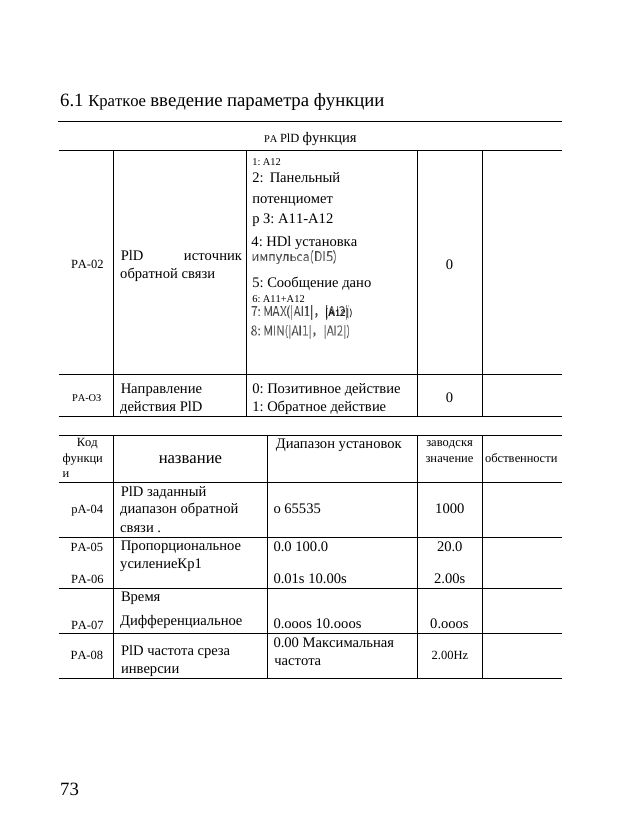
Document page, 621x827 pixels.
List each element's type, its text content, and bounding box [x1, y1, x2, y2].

table_cell 0.ooos [418, 589, 482, 633]
table_cell о 65535 [268, 483, 417, 536]
table_cell РА-08 [59, 634, 113, 678]
table_cell PlD заданный диапазон обратной связи . [114, 483, 267, 536]
table_cell [483, 483, 562, 536]
table_cell РА-ОЗ [59, 375, 113, 416]
table_cell 0 [418, 151, 482, 374]
table_header заводскя значение [418, 436, 482, 482]
table_cell 0: Позитивное действие 1: Обратное действие [247, 375, 417, 416]
table_cell [483, 634, 562, 678]
table_cell 0 [418, 375, 482, 416]
table_cell 20.0 2.00s [418, 538, 482, 588]
table_header Код функции [59, 436, 113, 482]
table_cell PlD частота среза инверсии [114, 634, 267, 678]
table_cell 0.0 100.0 0.01s 10.00s [268, 538, 417, 588]
table_cell РА-02 [59, 151, 113, 374]
table_cell Время Дифференциальное [114, 589, 267, 633]
table_cell 0.ooos 10.ooos [268, 589, 417, 633]
table_cell Направление действия PlD [114, 375, 246, 416]
table_header обственности [483, 436, 562, 482]
table_cell рА-04 [59, 483, 113, 536]
table_cell РА-05 РА-06 [59, 538, 113, 588]
table_cell 1000 [418, 483, 482, 536]
table_header Диапазон установок [268, 436, 417, 482]
table_header название [114, 436, 267, 482]
table_cell [483, 538, 562, 588]
table_cell [483, 589, 562, 633]
picture [251, 305, 349, 339]
table_cell 0.00 Максимальная частота [268, 634, 417, 678]
picture [252, 250, 336, 264]
table_cell [483, 375, 562, 416]
table_cell 1: A12 2: Панельный потенциометр З: A11-A12 4: HDl установка 5: Сообщение дано 6: A11+A12 [247, 151, 417, 374]
table_cell [483, 151, 562, 374]
table_cell PlD источник обратной связи [114, 151, 246, 374]
table_cell РА-07 [59, 589, 113, 633]
table_cell Пропорциональное усилениеКр1 [114, 538, 267, 588]
table_cell 2.00Hz [418, 634, 482, 678]
